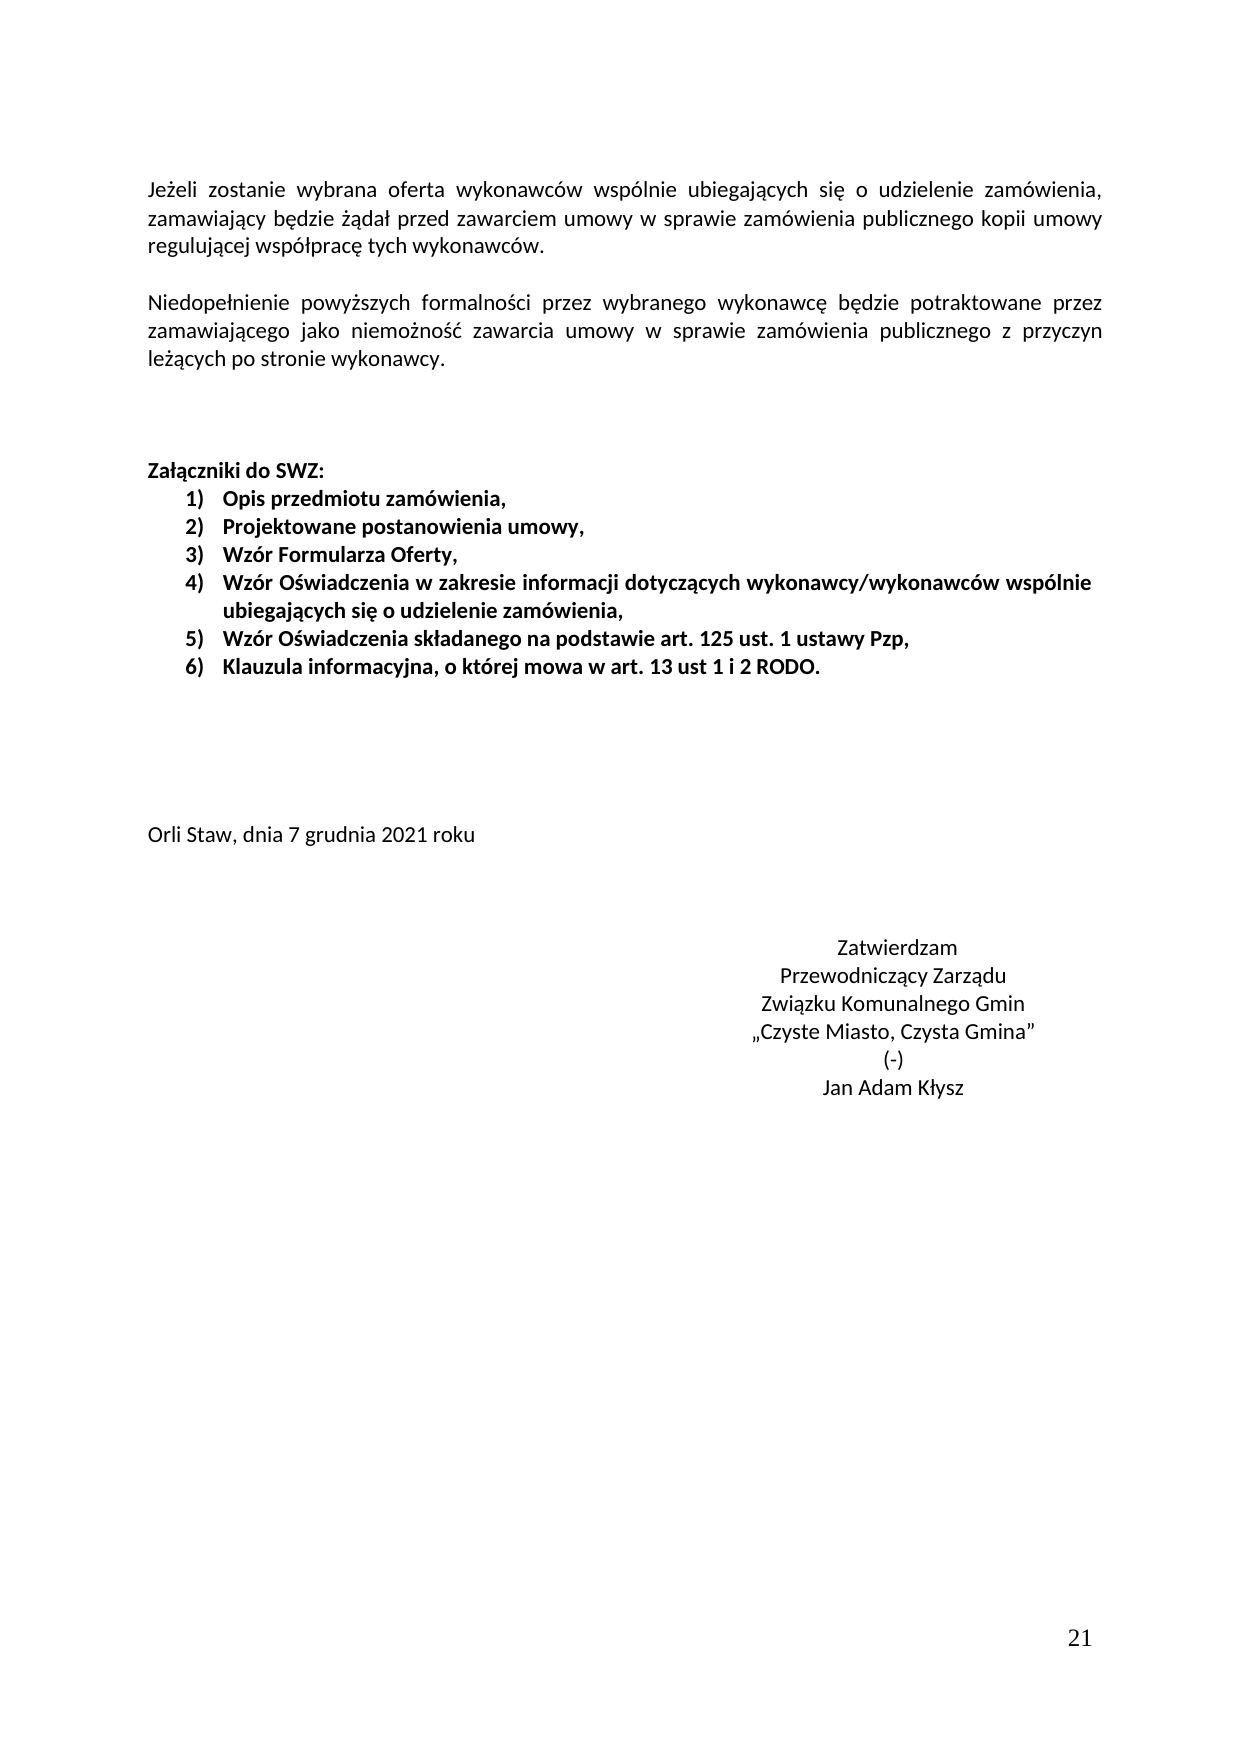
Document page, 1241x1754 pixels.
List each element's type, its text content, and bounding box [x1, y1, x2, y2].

text (-) [694, 1045, 1093, 1073]
list Projektowane postanowienia umowy, [185, 512, 1093, 540]
list Klauzula informacyjna, o której mowa w art. 13 ust 1 i 2 RODO. [185, 652, 1093, 680]
text Załączniki do SWZ: [148, 456, 1093, 484]
list Opis przedmiotu zamówienia, [185, 484, 1093, 512]
text Orli Staw, dnia 7 grudnia 2021 roku [148, 820, 1093, 848]
text Jan Adam Kłysz [694, 1073, 1093, 1101]
text Niedopełnienie powyższych formalności przez wybranego wykonawcę będzie potraktowane przez zamawiającego jako niemożność zawarcia umowy w sprawie zamówienia publicznego z przyczyn leżących po stronie wykonawcy. [148, 288, 1104, 372]
text Zatwierdzam [148, 933, 1093, 961]
text Przewodniczący Zarządu [694, 961, 1093, 989]
list Wzór Oświadczenia składanego na podstawie art. 125 ust. 1 ustawy Pzp, [185, 624, 1093, 652]
list Wzór Oświadczenia w zakresie informacji dotyczących wykonawcy/wykonawców wspólnie ubiegających się o udzielenie zamówienia, [185, 568, 1093, 624]
text Jeżeli zostanie wybrana oferta wykonawców wspólnie ubiegających się o udzielenie zamówienia, zamawiający będzie żądał przed zawarciem umowy w sprawie zamówienia publicznego kopii umowy regulującej współpracę tych wykonawców. [148, 176, 1104, 260]
list Wzór Formularza Oferty, [185, 540, 1093, 568]
text Związku Komunalnego Gmin [694, 989, 1093, 1017]
text „Czyste Miasto, Czysta Gmina” [694, 1017, 1093, 1045]
